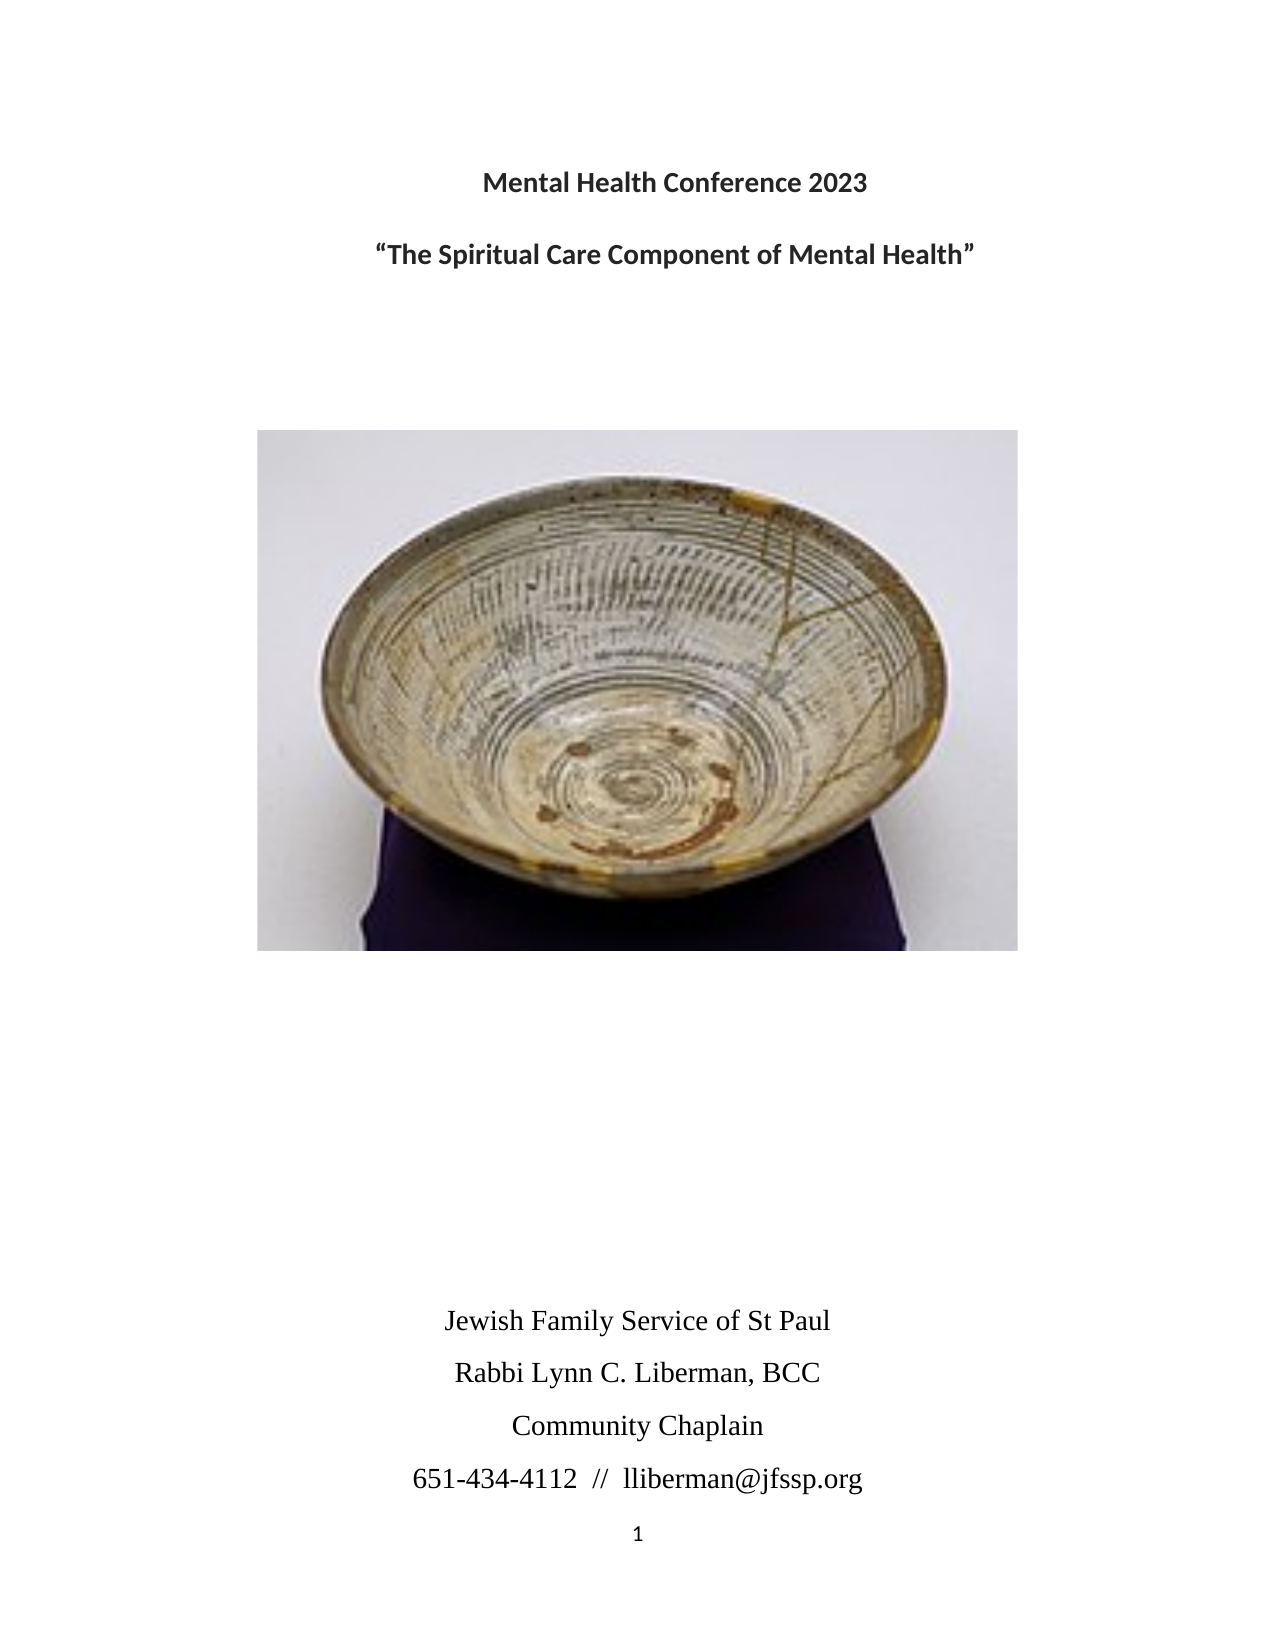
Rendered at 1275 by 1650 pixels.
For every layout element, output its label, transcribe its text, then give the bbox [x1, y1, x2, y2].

list Mental Health Conference 2023 [150, 164, 1125, 200]
text 651-434-4112 // lliberman@jfssp.org [150, 1461, 1125, 1494]
picture [257, 430, 1018, 951]
list “The Spiritual Care Component of Mental Health” [225, 236, 1125, 271]
text Rabbi Lynn C. Liberman, BCC [150, 1355, 1125, 1389]
text Community Chaplain [150, 1408, 1125, 1442]
text Jewish Family Service of St Paul [150, 1303, 1125, 1336]
